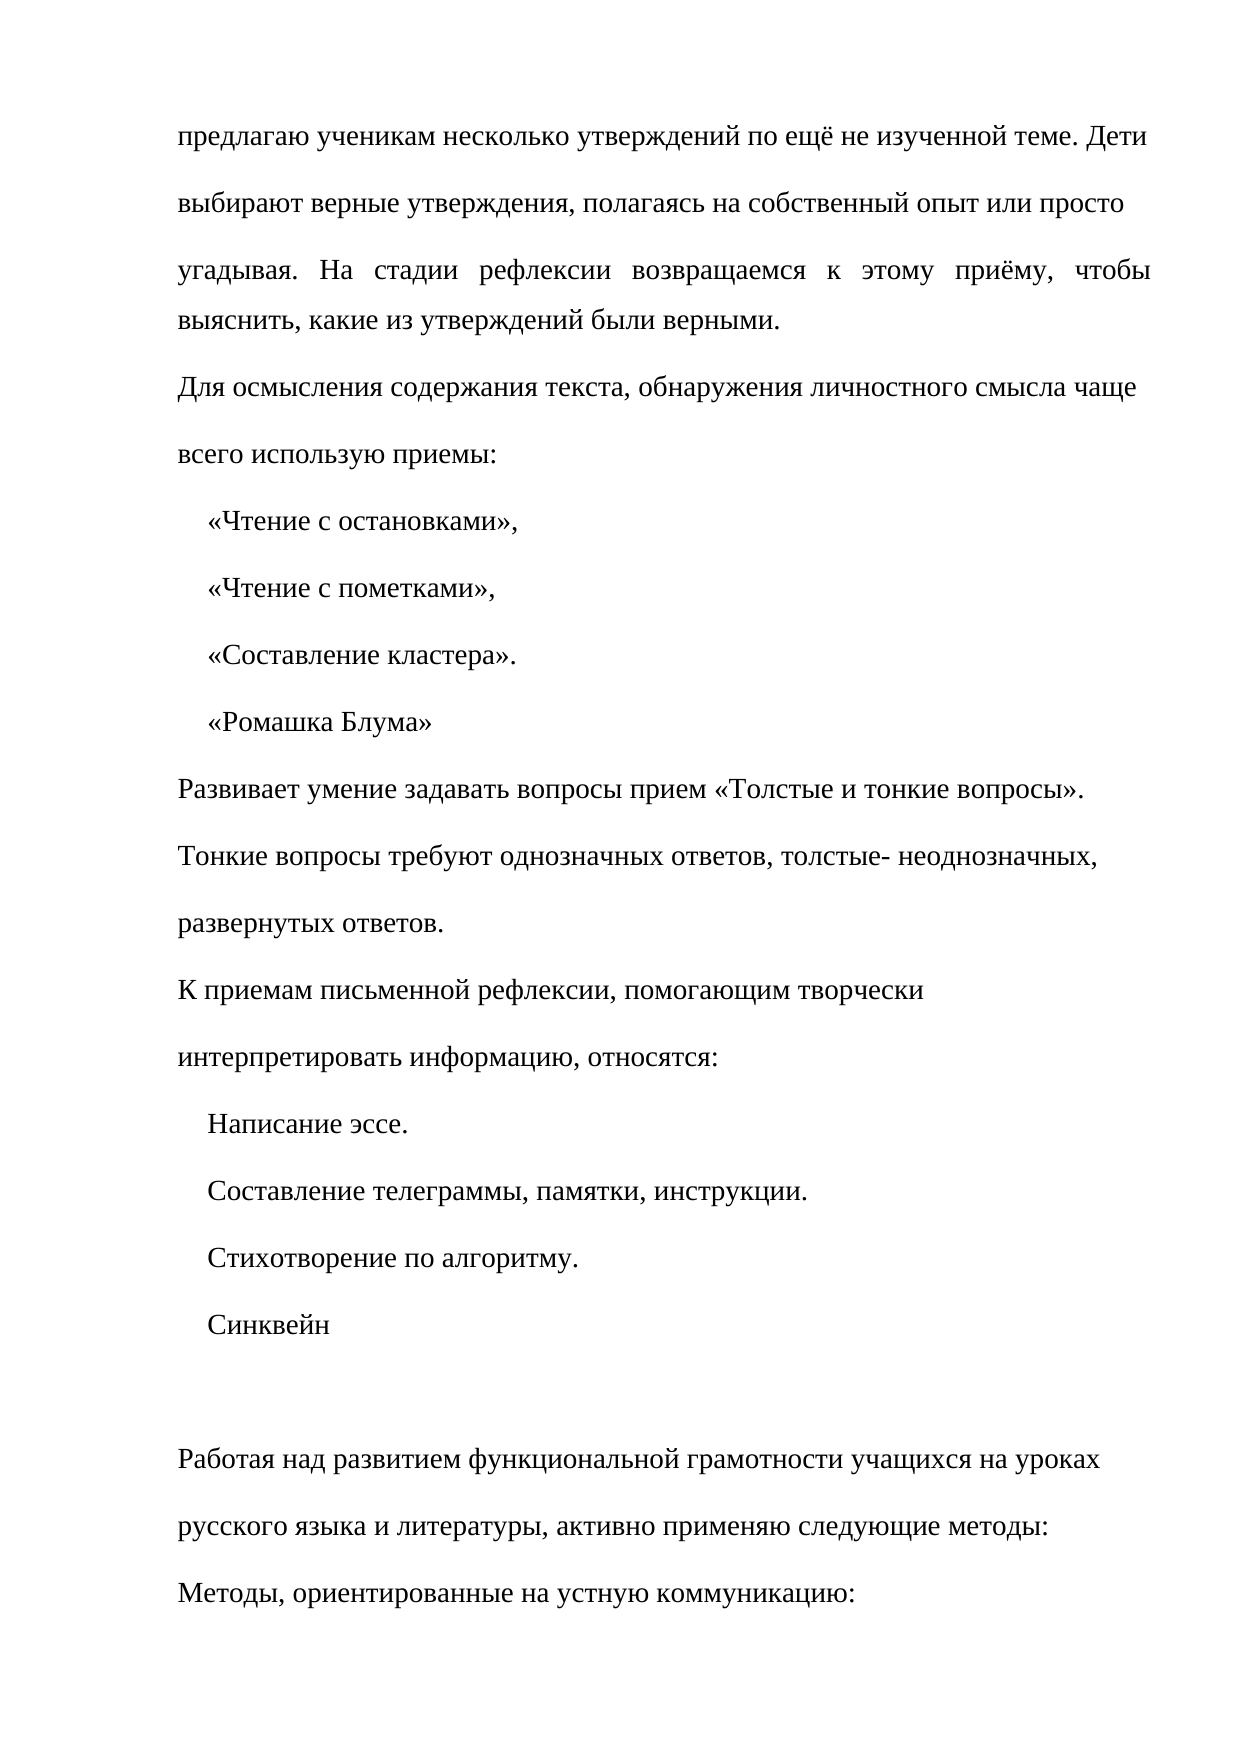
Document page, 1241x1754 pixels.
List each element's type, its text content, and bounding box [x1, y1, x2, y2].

text  Синквейн [177, 1307, 1152, 1341]
text  «Чтение с пометками», [177, 570, 1152, 604]
text  Написание эссе. [177, 1106, 1152, 1140]
text развернутых ответов. [177, 905, 1152, 939]
text Методы, ориентированные на устную коммуникацию: [177, 1575, 1152, 1608]
text выбирают верные утверждения, полагаясь на собственный опыт или просто [177, 185, 1152, 219]
text  Составление телеграммы, памятки, инструкции. [177, 1173, 1152, 1207]
text русского языка и литературы, активно применяю следующие методы: [177, 1508, 1152, 1542]
text Тонкие вопросы требуют однозначных ответов, толстые- неоднозначных, [177, 838, 1152, 872]
text угадывая. На стадии рефлексии возвращаемся к этому приёму, чтобы выяснить, какие из утверждений были верными. [177, 252, 1152, 336]
text К приемам письменной рефлексии, помогающим творчески [177, 972, 1152, 1006]
text интерпретировать информацию, относятся: [177, 1039, 1152, 1073]
text  «Ромашка Блума» [177, 704, 1152, 738]
text Работая над развитием функциональной грамотности учащихся на уроках [177, 1441, 1152, 1474]
text  «Чтение с остановками», [177, 503, 1152, 537]
text Для осмысления содержания текста, обнаружения личностного смысла чаще [177, 369, 1152, 403]
text Развивает умение задавать вопросы прием «Толстые и тонкие вопросы». [177, 771, 1152, 805]
text всего использую приемы: [177, 436, 1152, 470]
text  «Составление кластера». [177, 637, 1152, 671]
text  Стихотворение по алгоритму. [177, 1240, 1152, 1274]
text предлагаю ученикам несколько утверждений по ещё не изученной теме. Дети [177, 118, 1152, 152]
